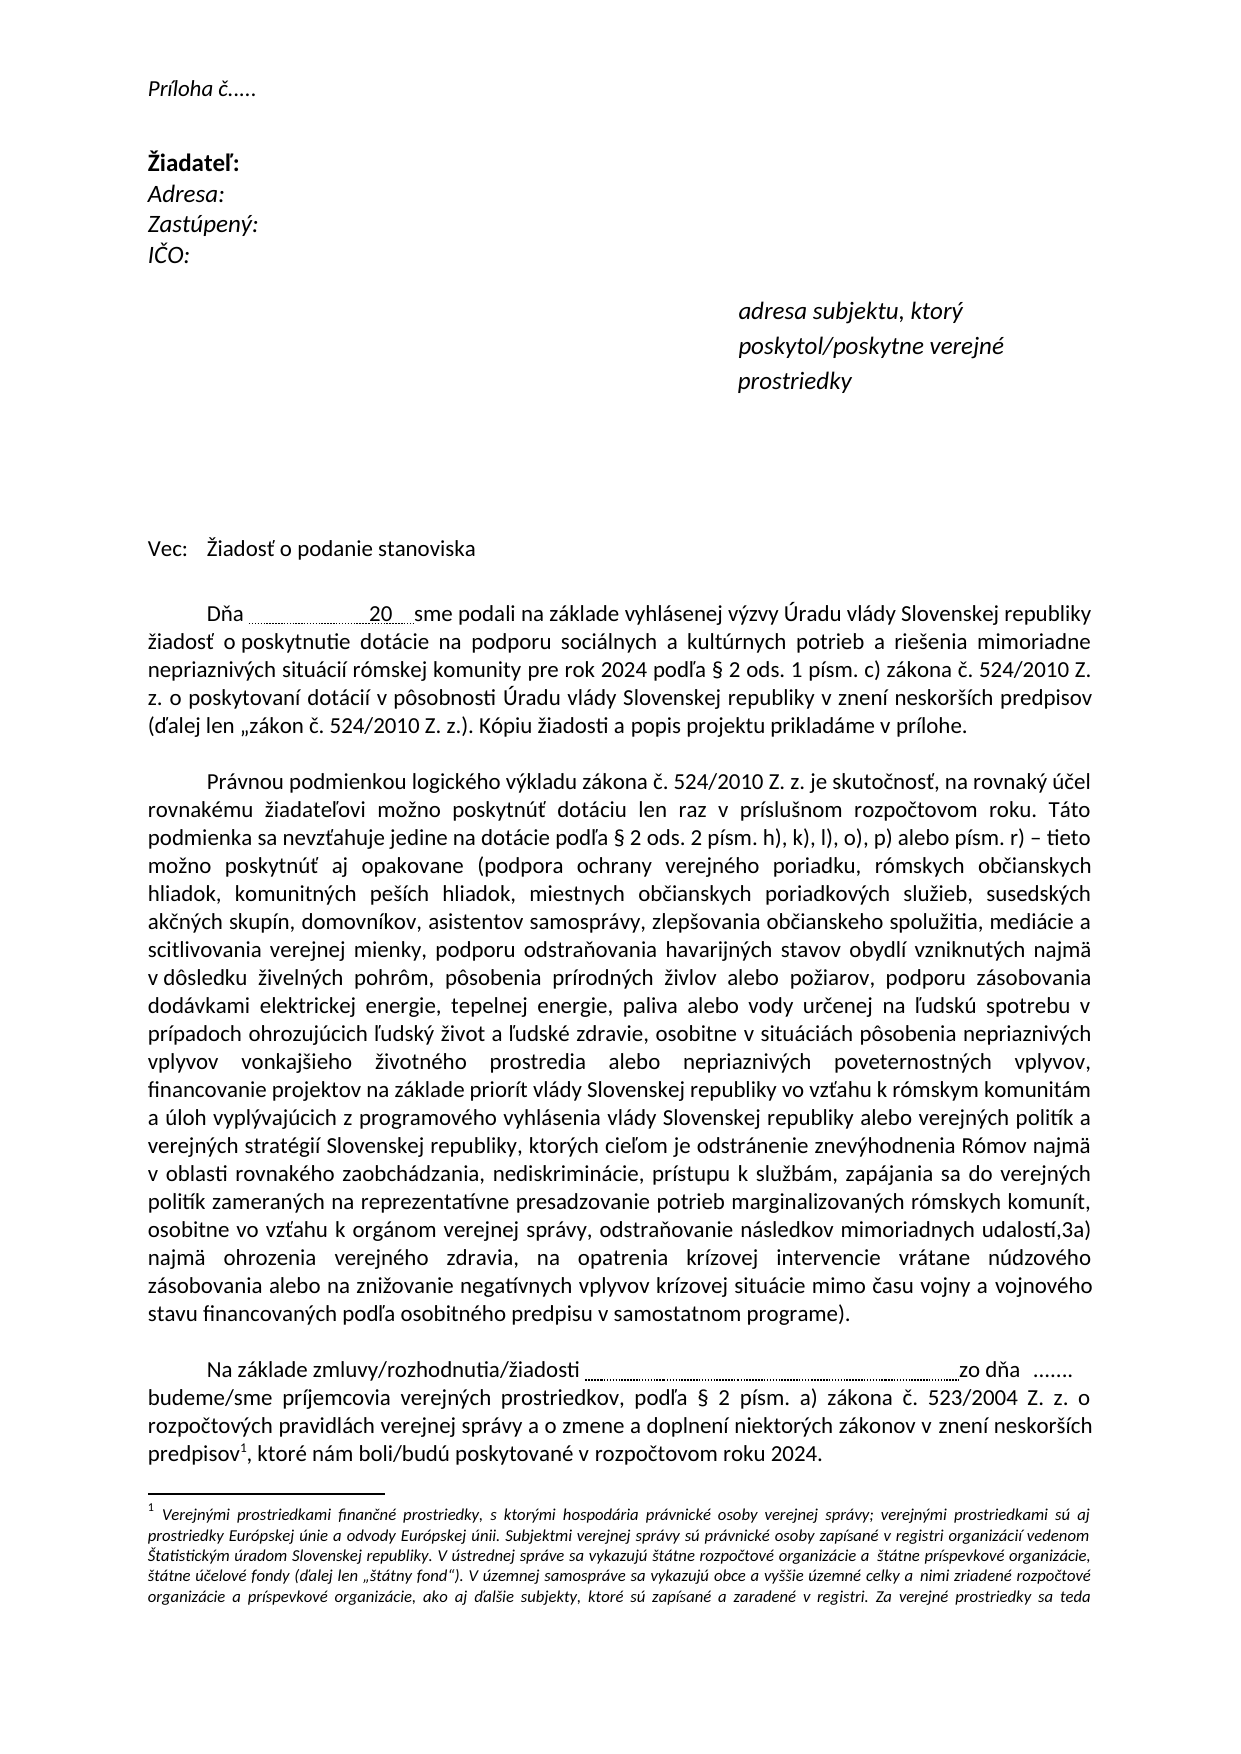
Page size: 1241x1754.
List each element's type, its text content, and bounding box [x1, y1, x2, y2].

text adresa subjektu, ktorý [738, 295, 1093, 326]
text Vec: Žiadosť o podanie stanoviska [148, 534, 1093, 562]
text poskytol/poskytne verejné prostriedky [738, 330, 1093, 396]
text Adresa: [148, 178, 1093, 209]
text Dňa 20 sme podali na základe vyhlásenej výzvy Úradu vlády Slovenskej republiky žiadosť o poskytnutie dotácie na podporu sociálnych a kultúrnych potrieb a riešenia mimoriadne nepriaznivých situácií rómskej komunity pre rok 2024 podľa § 2 ods. 1 písm. c) zákona č. 524/2010 Z. z. o poskytovaní dotácií v pôsobnosti Úradu vlády Slovenskej republiky v znení neskorších predpisov (ďalej len „zákon č. 524/2010 Z. z.). Kópiu žiadosti a popis projektu prikladáme v prílohe. [148, 599, 1093, 739]
text Právnou podmienkou logického výkladu zákona č. 524/2010 Z. z. je skutočnosť, na rovnaký účel rovnakému žiadateľovi možno poskytnúť dotáciu len raz v príslušnom rozpočtovom roku. Táto podmienka sa nevzťahuje jedine na dotácie podľa § 2 ods. 2 písm. h), k), l), o), p) alebo písm. r) – tieto možno poskytnúť aj opakovane (podpora ochrany verejného poriadku, rómskych občianskych hliadok, komunitných peších hliadok, miestnych občianskych poriadkových služieb, susedských akčných skupín, domovníkov, asistentov samosprávy, zlepšovania občianskeho spolužitia, mediácie a scitlivovania verejnej mienky, podporu odstraňovania havarijných stavov obydlí vzniknutých najmä v dôsledku živelných pohrôm, pôsobenia prírodných živlov alebo požiarov, podporu zásobovania dodávkami elektrickej energie, tepelnej energie, paliva alebo vody určenej na ľudskú spotrebu v prípadoch ohrozujúcich ľudský život a ľudské zdravie, osobitne v situáciách pôsobenia nepriaznivých vplyvov vonkajšieho životného prostredia alebo nepriaznivých poveternostných vplyvov, financovanie projektov na základe priorít vlády Slovenskej republiky vo vzťahu k rómskym komunitám a úloh vyplývajúcich z programového vyhlásenia vlády Slovenskej republiky alebo verejných politík a verejných stratégií Slovenskej republiky, ktorých cieľom je odstránenie znevýhodnenia Rómov najmä v oblasti rovnakého zaobchádzania, nediskriminácie, prístupu k službám, zapájania sa do verejných politík zameraných na reprezentatívne presadzovanie potrieb marginalizovaných rómskych komunít, osobitne vo vzťahu k orgánom verejnej správy, odstraňovanie následkov mimoriadnych udalostí,3a) najmä ohrozenia verejného zdravia, na opatrenia krízovej intervencie vrátane núdzového zásobovania alebo na znižovanie negatívnych vplyvov krízovej situácie mimo času vojny a vojnového stavu financovaných podľa osobitného predpisu v samostatnom programe). [148, 767, 1093, 1327]
text Žiadateľ: [148, 148, 1093, 178]
text IČO: [148, 239, 1093, 270]
text Zastúpený: [148, 209, 1093, 239]
text Na základe zmluvy/rozhodnutia/žiadosti zo dňa ....... budeme/sme príjemcovia verejných prostriedkov, podľa § 2 písm. a) zákona č. 523/2004 Z. z. o rozpočtových pravidlách verejnej správy a o zmene a doplnení niektorých zákonov v znení neskorších predpisov, ktoré nám boli/budú poskytované v rozpočtovom roku 2024. [148, 1355, 1093, 1467]
